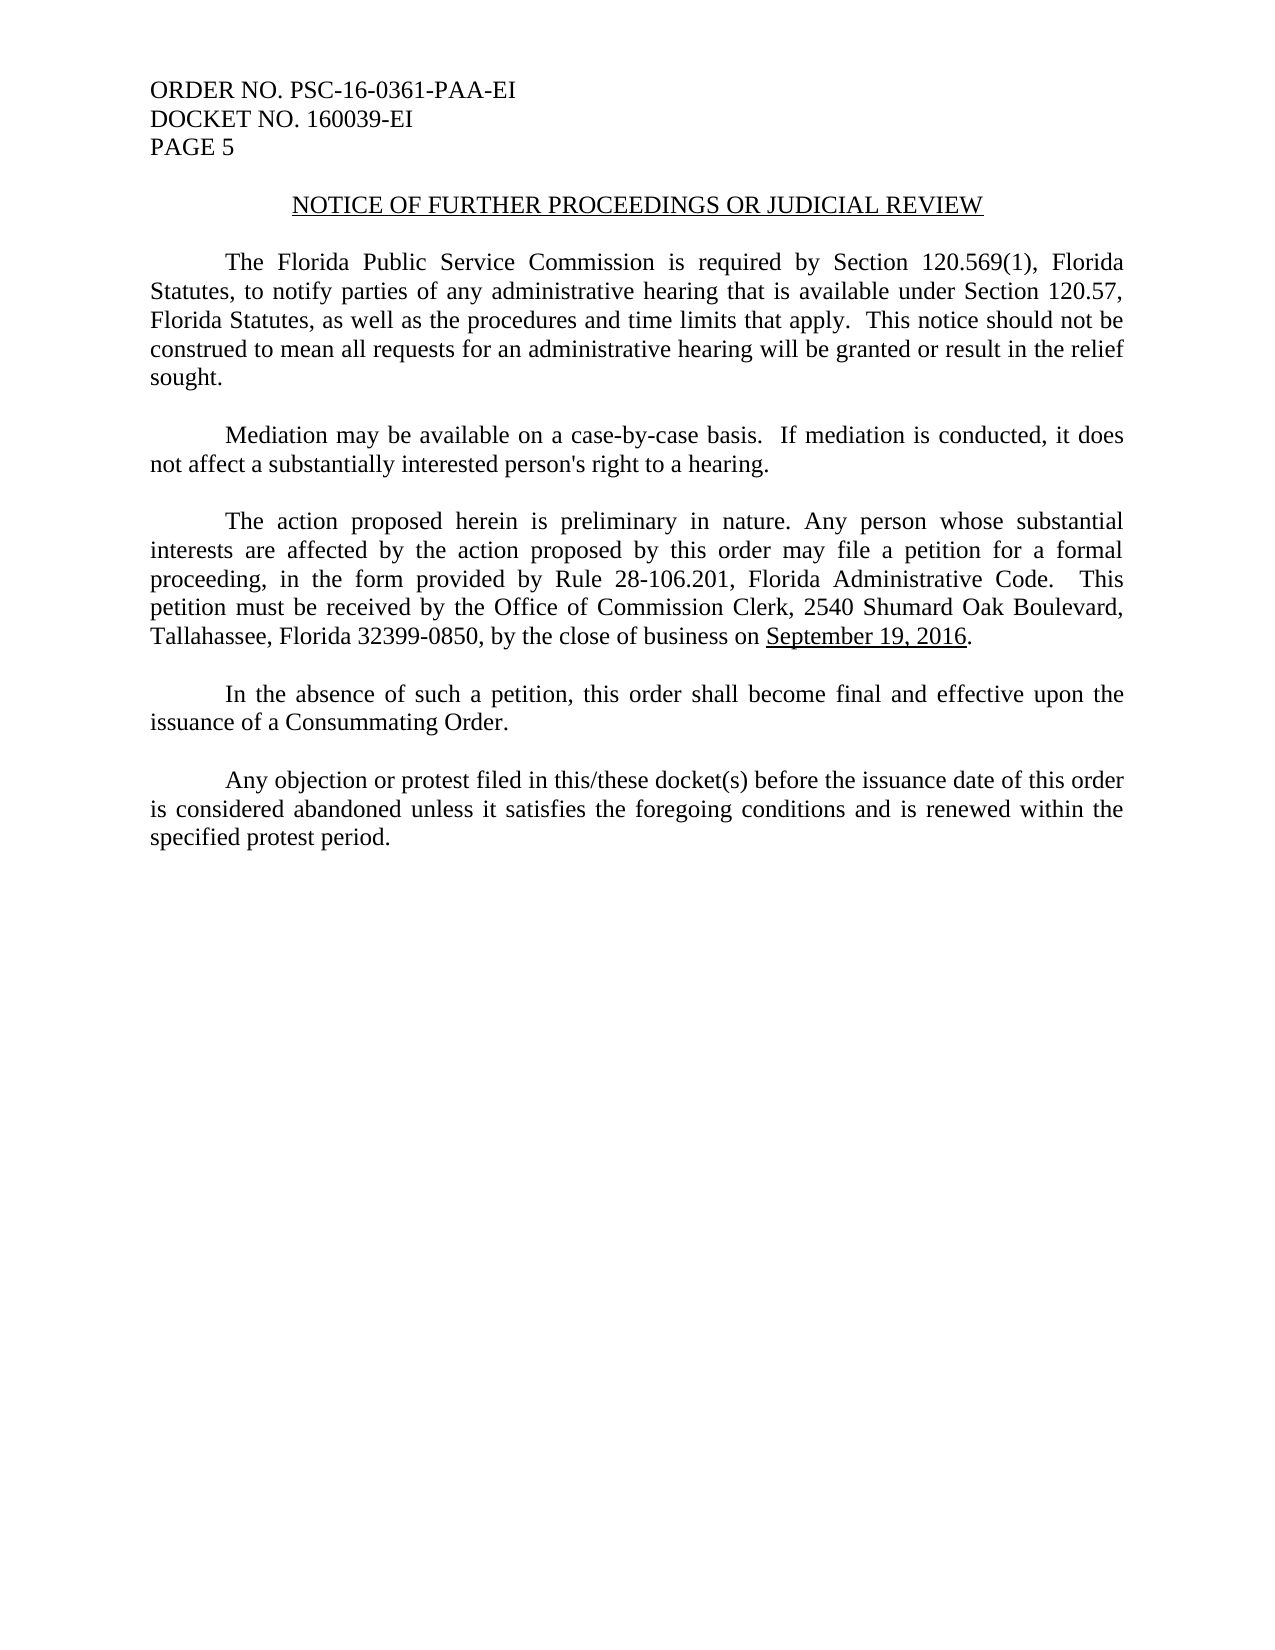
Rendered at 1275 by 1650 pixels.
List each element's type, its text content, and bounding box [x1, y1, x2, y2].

text Any objection or protest filed in this/these docket(s) before the issuance date of this order is considered abandoned unless it satisfies the foregoing conditions and is renewed within the specified protest period. [150, 765, 1125, 851]
text The action proposed herein is preliminary in nature. Any person whose substantial interests are affected by the action proposed by this order may file a petition for a formal proceeding, in the form provided by Rule 28-106.201, Florida Administrative Code. This petition must be received by the Office of Commission Clerk, 2540 Shumard Oak Boulevard, Tallahassee, Florida 32399-0850, by the close of business on September 19, 2016. [150, 506, 1125, 650]
text The Florida Public Service Commission is required by Section 120.569(1), Florida Statutes, to notify parties of any administrative hearing that is available under Section 120.57, Florida Statutes, as well as the procedures and time limits that apply. This notice should not be construed to mean all requests for an administrative hearing will be granted or result in the relief sought. [150, 247, 1125, 391]
text NOTICE OF FURTHER PROCEEDINGS OR JUDICIAL REVIEW [150, 190, 1125, 219]
text Mediation may be available on a case-by-case basis. If mediation is conducted, it does not affect a substantially interested person's right to a hearing. [150, 420, 1125, 477]
text In the absence of such a petition, this order shall become final and effective upon the issuance of a Consummating Order. [150, 679, 1125, 736]
